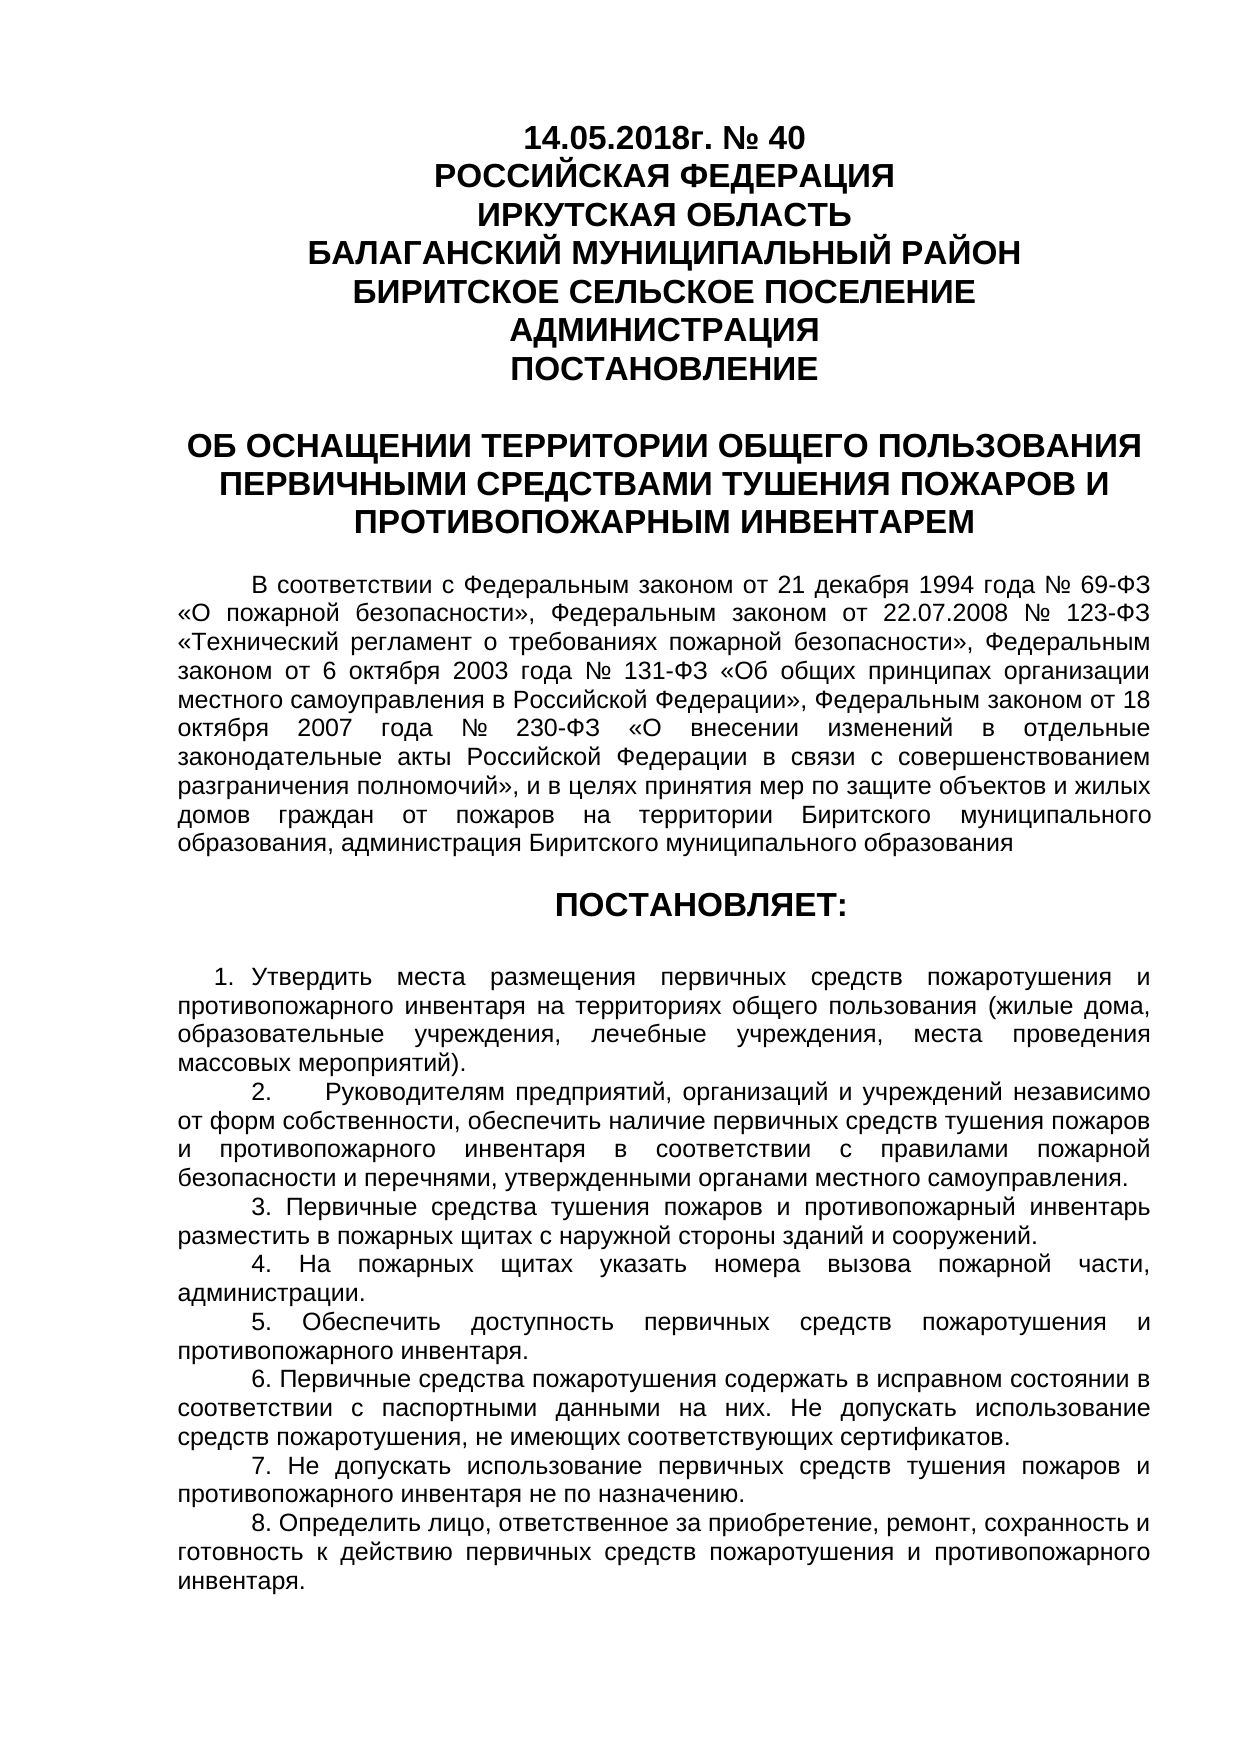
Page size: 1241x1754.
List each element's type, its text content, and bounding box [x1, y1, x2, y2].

text БАЛАГАНСКИЙ МУНИЦИПАЛЬНЫЙ РАЙОН [177, 233, 1152, 272]
text ПОСТАНОВЛЯЕТ: [177, 885, 1152, 924]
text В соответствии с Федеральным законом от 21 декабря 1994 года № 69-ФЗ «О пожарной безопасности», Федеральным законом от 22.07.2008 № 123-ФЗ «Технический регламент о требованиях пожарной безопасности», Федеральным законом от 6 октября 2003 года № 131-ФЗ «Об общих принципах организации местного самоуправления в Российской Федерации», Федеральным законом от 18 октября 2007 года № 230-ФЗ «О внесении изменений в отдельные законодательные акты Российской Федерации в связи с совершенствованием разграничения полномочий», и в целях принятия мер по защите объектов и жилых домов граждан от пожаров на территории Биритского муниципального образования, администрация Биритского муниципального образования [177, 570, 1152, 857]
text ИРКУТСКАЯ ОБЛАСТЬ [177, 195, 1152, 233]
text 8. Определить лицо, ответственное за приобретение, ремонт, сохранность и готовность к действию первичных средств пожаротушения и противопожарного инвентаря. [177, 1508, 1152, 1594]
list Утвердить места размещения первичных средств пожаротушения и противопожарного инвентаря на территориях общего пользования (жилые дома, образовательные учреждения, лечебные учреждения, места проведения массовых мероприятий). [177, 962, 1152, 1077]
text АДМИНИСТРАЦИЯ [177, 310, 1152, 349]
text 7. Не допускать использование первичных средств тушения пожаров и противопожарного инвентаря не по назначению. [177, 1451, 1152, 1508]
text БИРИТСКОЕ СЕЛЬСКОЕ ПОСЕЛЕНИЕ [177, 272, 1152, 310]
text ПОСТАНОВЛЕНИЕ [177, 349, 1152, 387]
text 5. Обеспечить доступность первичных средств пожаротушения и противопожарного инвентаря. [177, 1307, 1152, 1364]
text РОССИЙСКАЯ ФЕДЕРАЦИЯ [177, 157, 1152, 195]
text 4. На пожарных щитах указать номера вызова пожарной части, администрации. [177, 1249, 1152, 1307]
text 3. Первичные средства тушения пожаров и противопожарный инвентарь разместить в пожарных щитах с наружной стороны зданий и сооружений. [177, 1192, 1152, 1249]
list Руководителям предприятий, организаций и учреждений независимо от форм собственности, обеспечить наличие первичных средств тушения пожаров и противопожарного инвентаря в соответствии с правилами пожарной безопасности и перечнями, утвержденными органами местного самоуправления. [177, 1077, 1152, 1192]
text ОБ ОСНАЩЕНИИ ТЕРРИТОРИИ ОБЩЕГО ПОЛЬЗОВАНИЯ ПЕРВИЧНЫМИ СРЕДСТВАМИ ТУШЕНИЯ ПОЖАРОВ И ПРОТИВОПОЖАРНЫМ ИНВЕНТАРЕМ [177, 426, 1152, 541]
text 14.05.2018г. № 40 [177, 118, 1152, 157]
text 6. Первичные средства пожаротушения содержать в исправном состоянии в соответствии с паспортными данными на них. Не допускать использование средств пожаротушения, не имеющих соответствующих сертификатов. [177, 1364, 1152, 1451]
